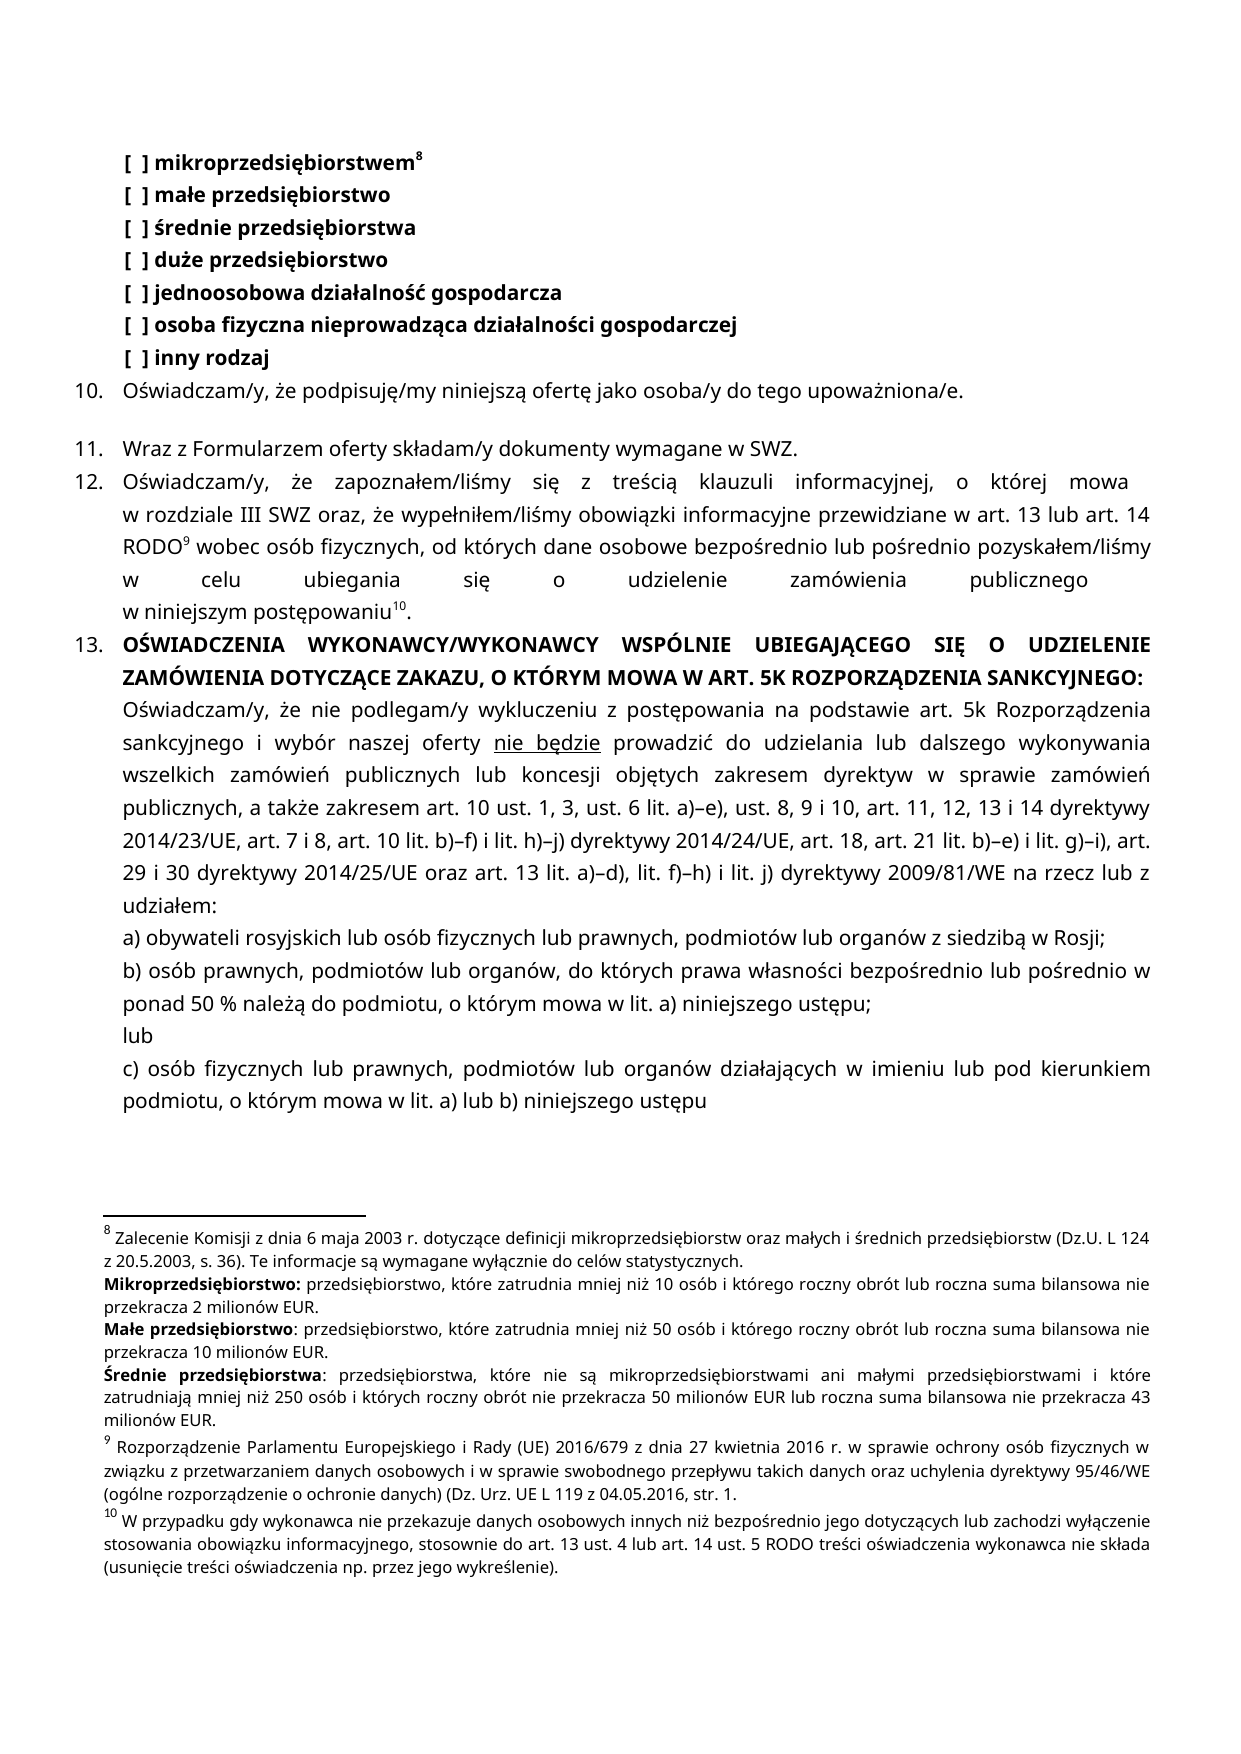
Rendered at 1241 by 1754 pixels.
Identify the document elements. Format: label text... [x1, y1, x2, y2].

text [ ] osoba fizyczna nieprowadząca działalności gospodarczej [124, 311, 1152, 339]
text a) obywateli rosyjskich lub osób fizycznych lub prawnych, podmiotów lub organów z siedzibą w Rosji; [122, 923, 1152, 952]
list Oświadczam/y, że nie podlegam/y wykluczeniu z postępowania na podstawie art. 5k Rozporządzenia sankcyjnego i wybór naszej oferty nie będzie prowadzić do udzielania lub dalszego wykonywania wszelkich zamówień publicznych lub koncesji objętych zakresem dyrektyw w sprawie zamówień publicznych, a także zakresem art. 10 ust. 1, 3, ust. 6 lit. a)–e), ust. 8, 9 i 10, art. 11, 12, 13 i 14 dyrektywy 2014/23/UE, art. 7 i 8, art. 10 lit. b)–f) i lit. h)–j) dyrektywy 2014/24/UE, art. 18, art. 21 lit. b)–e) i lit. g)–i), art. 29 i 30 dyrektywy 2014/25/UE oraz art. 13 lit. a)–d), lit. f)–h) i lit. j) dyrektywy 2009/81/WE na rzecz lub z udziałem: [122, 695, 1152, 919]
list Oświadczam/y, że zapoznałem/liśmy się z treścią klauzuli informacyjnej, o której mowa w rozdziale III SWZ oraz, że wypełniłem/liśmy obowiązki informacyjne przewidziane w art. 13 lub art. 14 RODO wobec osób fizycznych, od których dane osobowe bezpośrednio lub pośrednio pozyskałem/liśmy w celu ubiegania się o udzielenie zamówienia publicznego w niniejszym postępowaniu. [103, 467, 1152, 626]
text [ ] jednoosobowa działalność gospodarcza [124, 278, 1152, 306]
list OŚWIADCZENIA WYKONAWCY/WYKONAWCY WSPÓLNIE UBIEGAJĄCEGO SIĘ O UDZIELENIE ZAMÓWIENIA DOTYCZĄCE ZAKAZU, O KTÓRYM MOWA W ART. 5K ROZPORZĄDZENIA SANKCYJNEGO: [103, 630, 1152, 691]
text [ ] inny rodzaj [124, 343, 1152, 372]
text lub [122, 1021, 1152, 1050]
text [ ] duże przedsiębiorstwo [124, 245, 1152, 274]
text b) osób prawnych, podmiotów lub organów, do których prawa własności bezpośrednio lub pośrednio w ponad 50 % należą do podmiotu, o którym mowa w lit. a) niniejszego ustępu; [122, 956, 1152, 1017]
list Oświadczam/y, że podpisuję/my niniejszą ofertę jako osoba/y do tego upoważniona/e. [103, 376, 1152, 404]
text [ ] mikroprzedsiębiorstwem [124, 148, 1152, 176]
list Wraz z Formularzem oferty składam/y dokumenty wymagane w SWZ. [103, 434, 1152, 463]
text c) osób fizycznych lub prawnych, podmiotów lub organów działających w imieniu lub pod kierunkiem podmiotu, o którym mowa w lit. a) lub b) niniejszego ustępu [122, 1054, 1152, 1115]
text [ ] średnie przedsiębiorstwa [124, 213, 1152, 241]
text [ ] małe przedsiębiorstwo [124, 180, 1152, 209]
